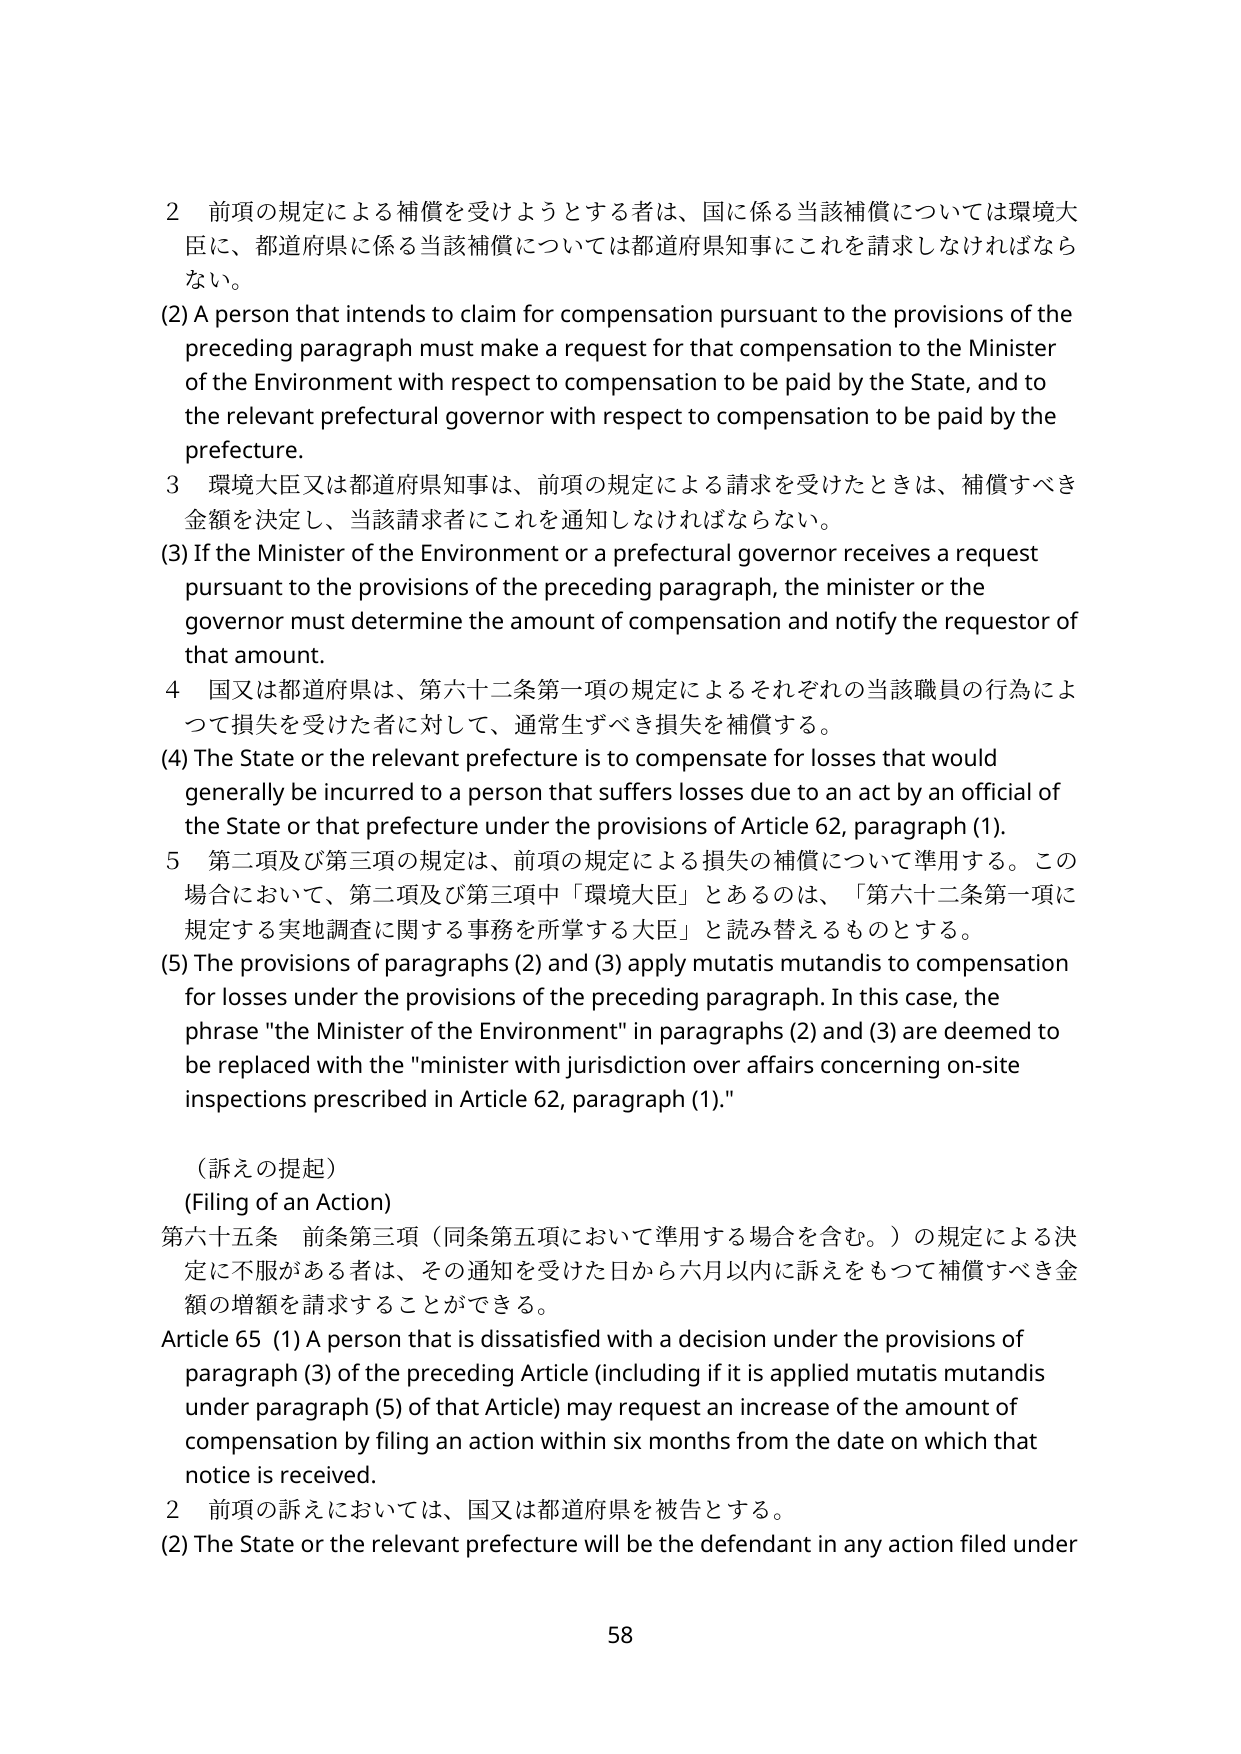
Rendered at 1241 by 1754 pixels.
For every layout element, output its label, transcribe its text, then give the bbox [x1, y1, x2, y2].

text ２ 前項の訴えにおいては、国又は都道府県を被告とする。 [161, 1492, 1079, 1526]
text (2) A person that intends to claim for compensation pursuant to the provisions of the preceding paragraph must make a request for that compensation to the Minister of the Environment with respect to compensation to be paid by the State, and to the relevant prefectural governor with respect to compensation to be paid by the prefecture. [161, 296, 1079, 467]
text ５ 第二項及び第三項の規定は、前項の規定による損失の補償について準用する。この場合において、第二項及び第三項中「環境大臣」とあるのは、「第六十二条第一項に規定する実地調査に関する事務を所掌する大臣」と読み替えるものとする。 [161, 843, 1079, 945]
text ３ 環境大臣又は都道府県知事は、前項の規定による請求を受けたときは、補償すべき金額を決定し、当該請求者にこれを通知しなければならない。 [161, 467, 1079, 535]
text (4) The State or the relevant prefecture is to compensate for losses that would generally be incurred to a person that suffers losses due to an act by an official of the State or that prefecture under the provisions of Article 62, paragraph (1). [161, 740, 1079, 843]
text (3) If the Minister of the Environment or a prefectural governor receives a request pursuant to the provisions of the preceding paragraph, the minister or the governor must determine the amount of compensation and notify the requestor of that amount. [161, 535, 1079, 672]
text ２ 前項の規定による補償を受けようとする者は、国に係る当該補償については環境大臣に、都道府県に係る当該補償については都道府県知事にこれを請求しなければならない。 [161, 194, 1079, 296]
text (5) The provisions of paragraphs (2) and (3) apply mutatis mutandis to compensation for losses under the provisions of the preceding paragraph. In this case, the phrase "the Minister of the Environment" in paragraphs (2) and (3) are deemed to be replaced with the "minister with jurisdiction over affairs concerning on-site inspections prescribed in Article 62, paragraph (1)." [161, 945, 1079, 1116]
text (Filing of an Action) [184, 1184, 1079, 1219]
text 第六十五条 前条第三項（同条第五項において準用する場合を含む。）の規定による決定に不服がある者は、その通知を受けた日から六月以内に訴えをもつて補償すべき金額の増額を請求することができる。 [161, 1219, 1079, 1321]
text Article 65 (1) A person that is dissatisfied with a decision under the provisions of paragraph (3) of the preceding Article (including if it is applied mutatis mutandis under paragraph (5) of that Article) may request an increase of the amount of compensation by filing an action within six months from the date on which that notice is received. [161, 1321, 1079, 1492]
text ４ 国又は都道府県は、第六十二条第一項の規定によるそれぞれの当該職員の行為によつて損失を受けた者に対して、通常生ずべき損失を補償する。 [161, 672, 1079, 740]
text （訴えの提起） [184, 1150, 1079, 1184]
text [161, 1526, 1079, 1560]
